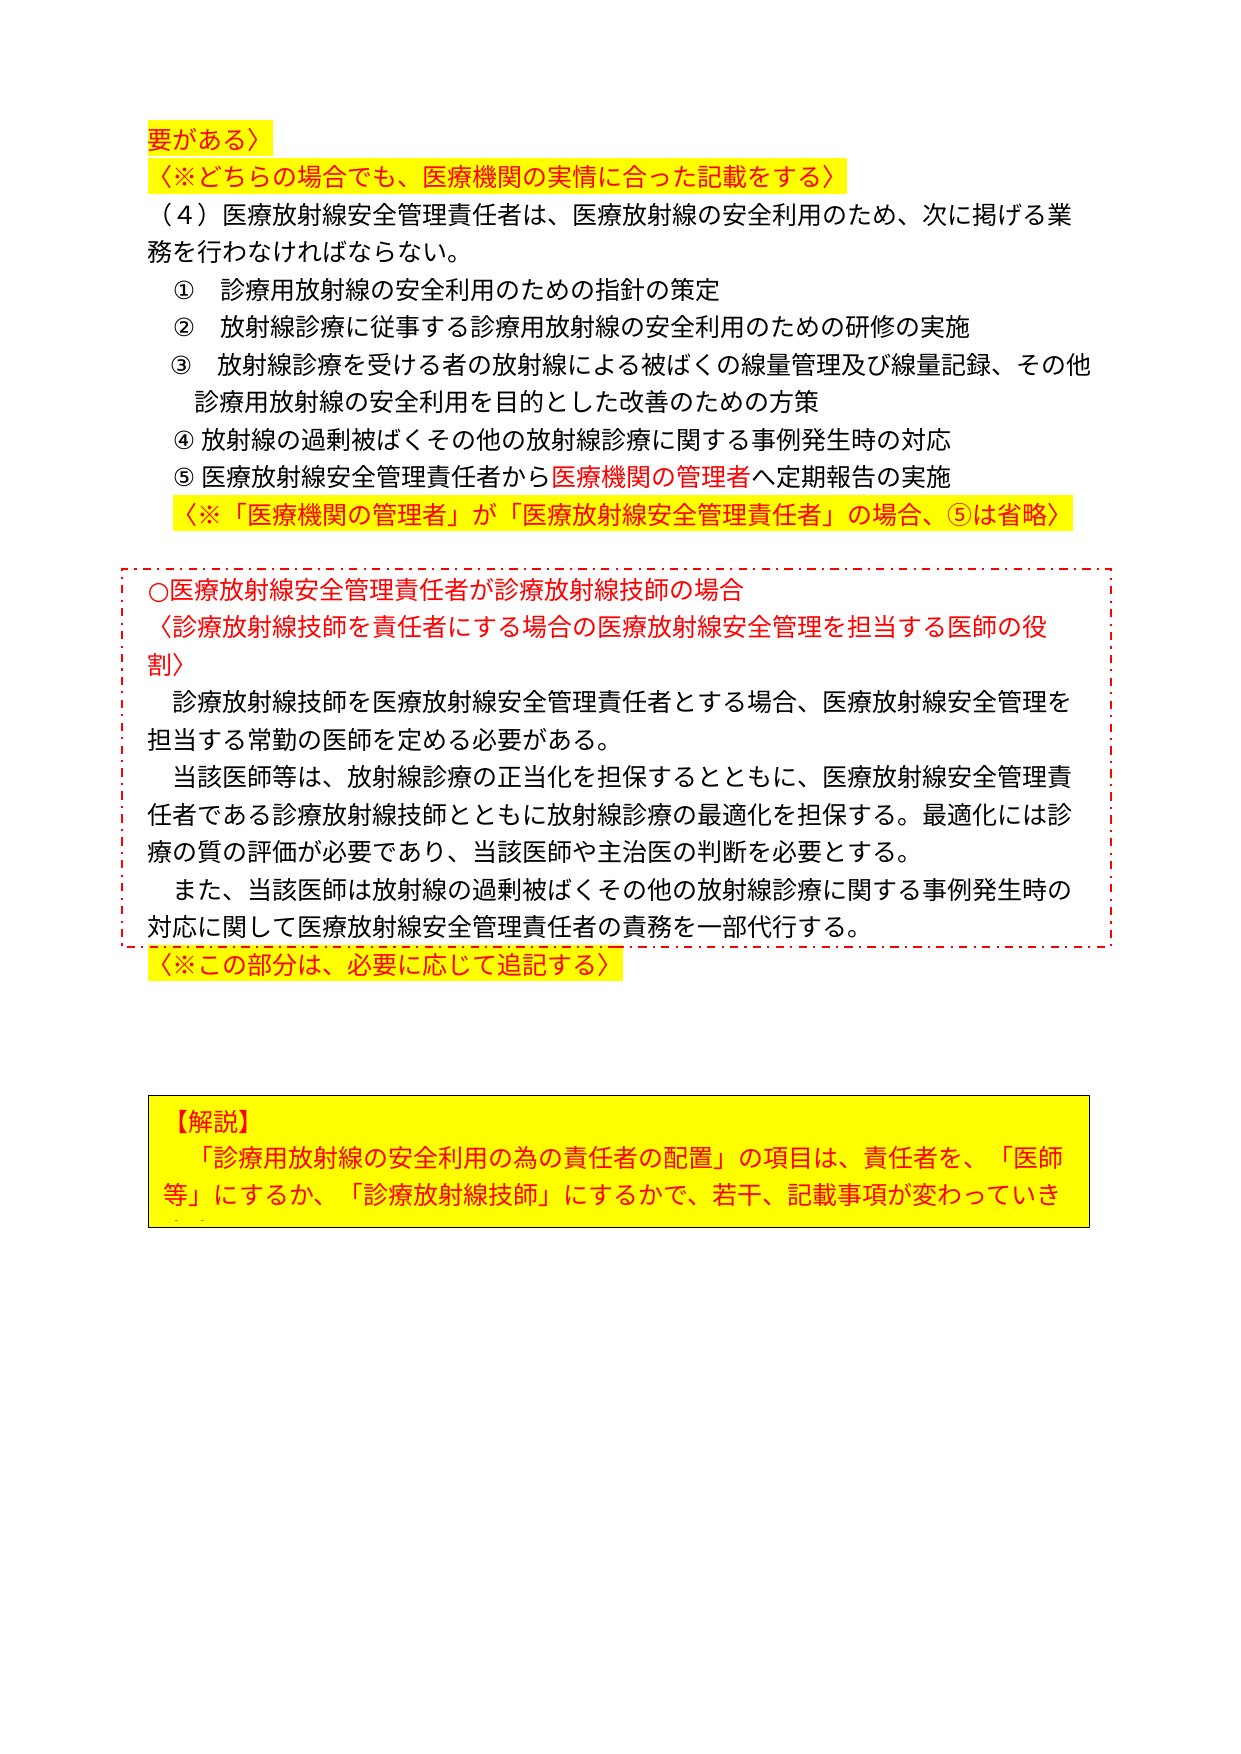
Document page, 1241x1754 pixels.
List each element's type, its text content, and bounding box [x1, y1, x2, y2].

text また、当該医師は放射線の過剰被ばくその他の放射線診療に関する事例発生時の対応に関して医療放射線安全管理責任者の責務を一部代行する。 [148, 869, 1092, 944]
text ① 診療用放射線の安全利用のための指針の策定 [148, 269, 1092, 307]
text 〈※「医療機関の管理者」が「医療放射線安全管理責任者」の場合、⑤は省略〉 [148, 494, 1092, 532]
text 当該医師等は、放射線診療の正当化を担保するとともに、医療放射線安全管理責任者である診療放射線技師とともに放射線診療の最適化を担保する。最適化には診療の質の評価が必要であり、当該医師や主治医の判断を必要とする。 [148, 757, 1092, 869]
text ④ 放射線の過剰被ばくその他の放射線診療に関する事例発生時の対応 [148, 419, 1092, 457]
text ③ 放射線診療を受ける者の放射線による被ばくの線量管理及び線量記録、その他診療用放射線の安全利用を目的とした改善のための方策 [169, 344, 1092, 419]
text 〈※どちらの場合でも、医療機関の実情に合った記載をする〉 [148, 157, 1092, 194]
text ○医療放射線安全管理責任者が診療放射線技師の場合 [148, 569, 1092, 607]
text ② 放射線診療に従事する診療用放射線の安全利用のための研修の実施 [148, 307, 1092, 344]
text 〈診療放射線技師を責任者にする場合の医療放射線安全管理を担当する医師の役割〉 [148, 607, 1092, 682]
text ⑤ 医療放射線安全管理責任者から医療機関の管理者へ定期報告の実施 [148, 457, 1092, 494]
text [148, 119, 1092, 157]
text 診療放射線技師を医療放射線安全管理責任者とする場合、医療放射線安全管理を担当する常勤の医師を定める必要がある。 [148, 682, 1092, 757]
text 〈※この部分は、必要に応じて追記する〉 [148, 944, 1092, 982]
text （４）医療放射線安全管理責任者は、医療放射線の安全利用のため、次に掲げる業務を行わなければならない。 [148, 194, 1092, 269]
